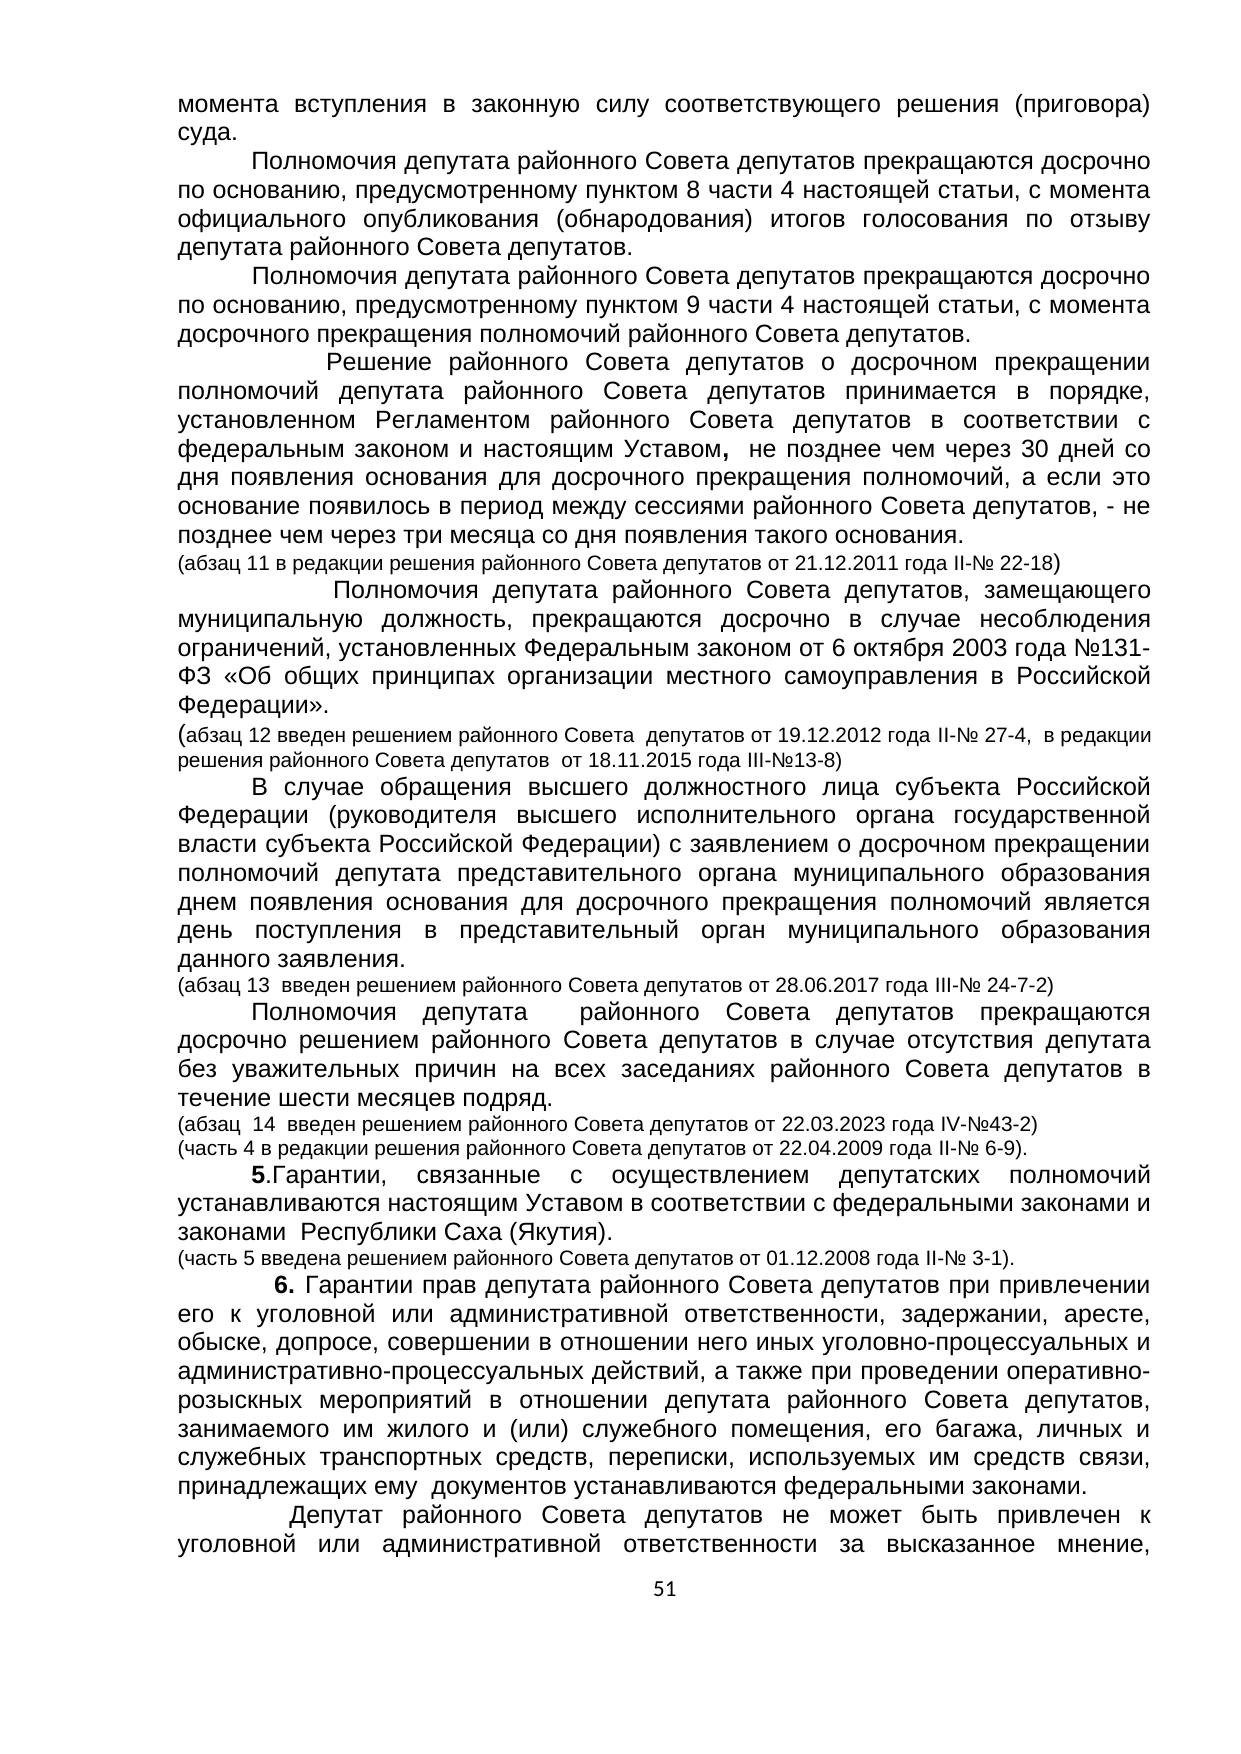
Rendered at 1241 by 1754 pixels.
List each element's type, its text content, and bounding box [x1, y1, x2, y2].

text 6. Гарантии прав депутата районного Совета депутатов при привлечении его к уголовной или административной ответственности, задержании, аресте, обыске, допросе, совершении в отношении него иных уголовно-процессуальных и административно-процессуальных действий, а также при проведении оперативно-розыскных мероприятий в отношении депутата районного Совета депутатов, занимаемого им жилого и (или) служебного помещения, его багажа, личных и служебных транспортных средств, переписки, используемых им средств связи, принадлежащих ему документов устанавливаются федеральными законами. [177, 1270, 1152, 1500]
text (часть 4 в редакции решения районного Совета депутатов от 22.04.2009 года II-№ 6-9). [177, 1136, 1152, 1159]
text (часть 5 введена решением районного Совета депутатов от 01.12.2008 года II-№ 3-1). [177, 1246, 1152, 1270]
text 5.Гарантии, связанные с осуществлением депутатских полномочий устанавливаются настоящим Уставом в соответствии с федеральными законами и законами Республики Саха (Якутия). [177, 1159, 1152, 1246]
text (абзац 13 введен решением районного Совета депутатов от 28.06.2017 года III-№ 24-7-2) [177, 973, 1152, 997]
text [177, 89, 1152, 146]
text Полномочия депутата районного Совета депутатов прекращаются досрочно по основанию, предусмотренному пунктом 9 части 4 настоящей статьи, с момента досрочного прекращения полномочий районного Совета депутатов. [177, 261, 1152, 347]
text Полномочия депутата районного Совета депутатов прекращаются досрочно по основанию, предусмотренному пунктом 8 части 4 настоящей статьи, с момента официального опубликования (обнародования) итогов голосования по отзыву депутата районного Совета депутатов. [177, 146, 1152, 261]
text (абзац 12 введен решением районного Совета депутатов от 19.12.2012 года II-№ 27-4, в редакции решения районного Совета депутатов от 18.11.2015 года III-№13-8) [177, 719, 1152, 771]
text Полномочия депутата районного Совета депутатов, замещающего муниципальную должность, прекращаются досрочно в случае несоблюдения ограничений, установленных Федеральным законом от 6 октября 2003 года №131-ФЗ «Об общих принципах организации местного самоуправления в Российской Федерации». [177, 575, 1152, 719]
text В случае обращения высшего должностного лица субъекта Российской Федерации (руководителя высшего исполнительного органа государственной власти субъекта Российской Федерации) с заявлением о досрочном прекращении полномочий депутата представительного органа муниципального образования днем появления основания для досрочного прекращения полномочий является день поступления в представительный орган муниципального образования данного заявления. [177, 771, 1152, 973]
text Полномочия депутата районного Совета депутатов прекращаются досрочно решением районного Совета депутатов в случае отсутствия депутата без уважительных причин на всех заседаниях районного Совета депутатов в течение шести месяцев подряд. [177, 997, 1152, 1112]
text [177, 1500, 1152, 1557]
text Решение районного Совета депутатов о досрочном прекращении полномочий депутата районного Совета депутатов принимается в порядке, установленном Регламентом районного Совета депутатов в соответствии с федеральным законом и настоящим Уставом, не позднее чем через 30 дней со дня появления основания для досрочного прекращения полномочий, а если это основание появилось в период между сессиями районного Совета депутатов, - не позднее чем через три месяца со дня появления такого основания. [177, 347, 1152, 549]
text (абзац 11 в редакции решения районного Совета депутатов от 21.12.2011 года II-№ 22-18) [177, 549, 1152, 575]
text (абзац 14 введен решением районного Совета депутатов от 22.03.2023 года IV-№43-2) [177, 1112, 1152, 1136]
